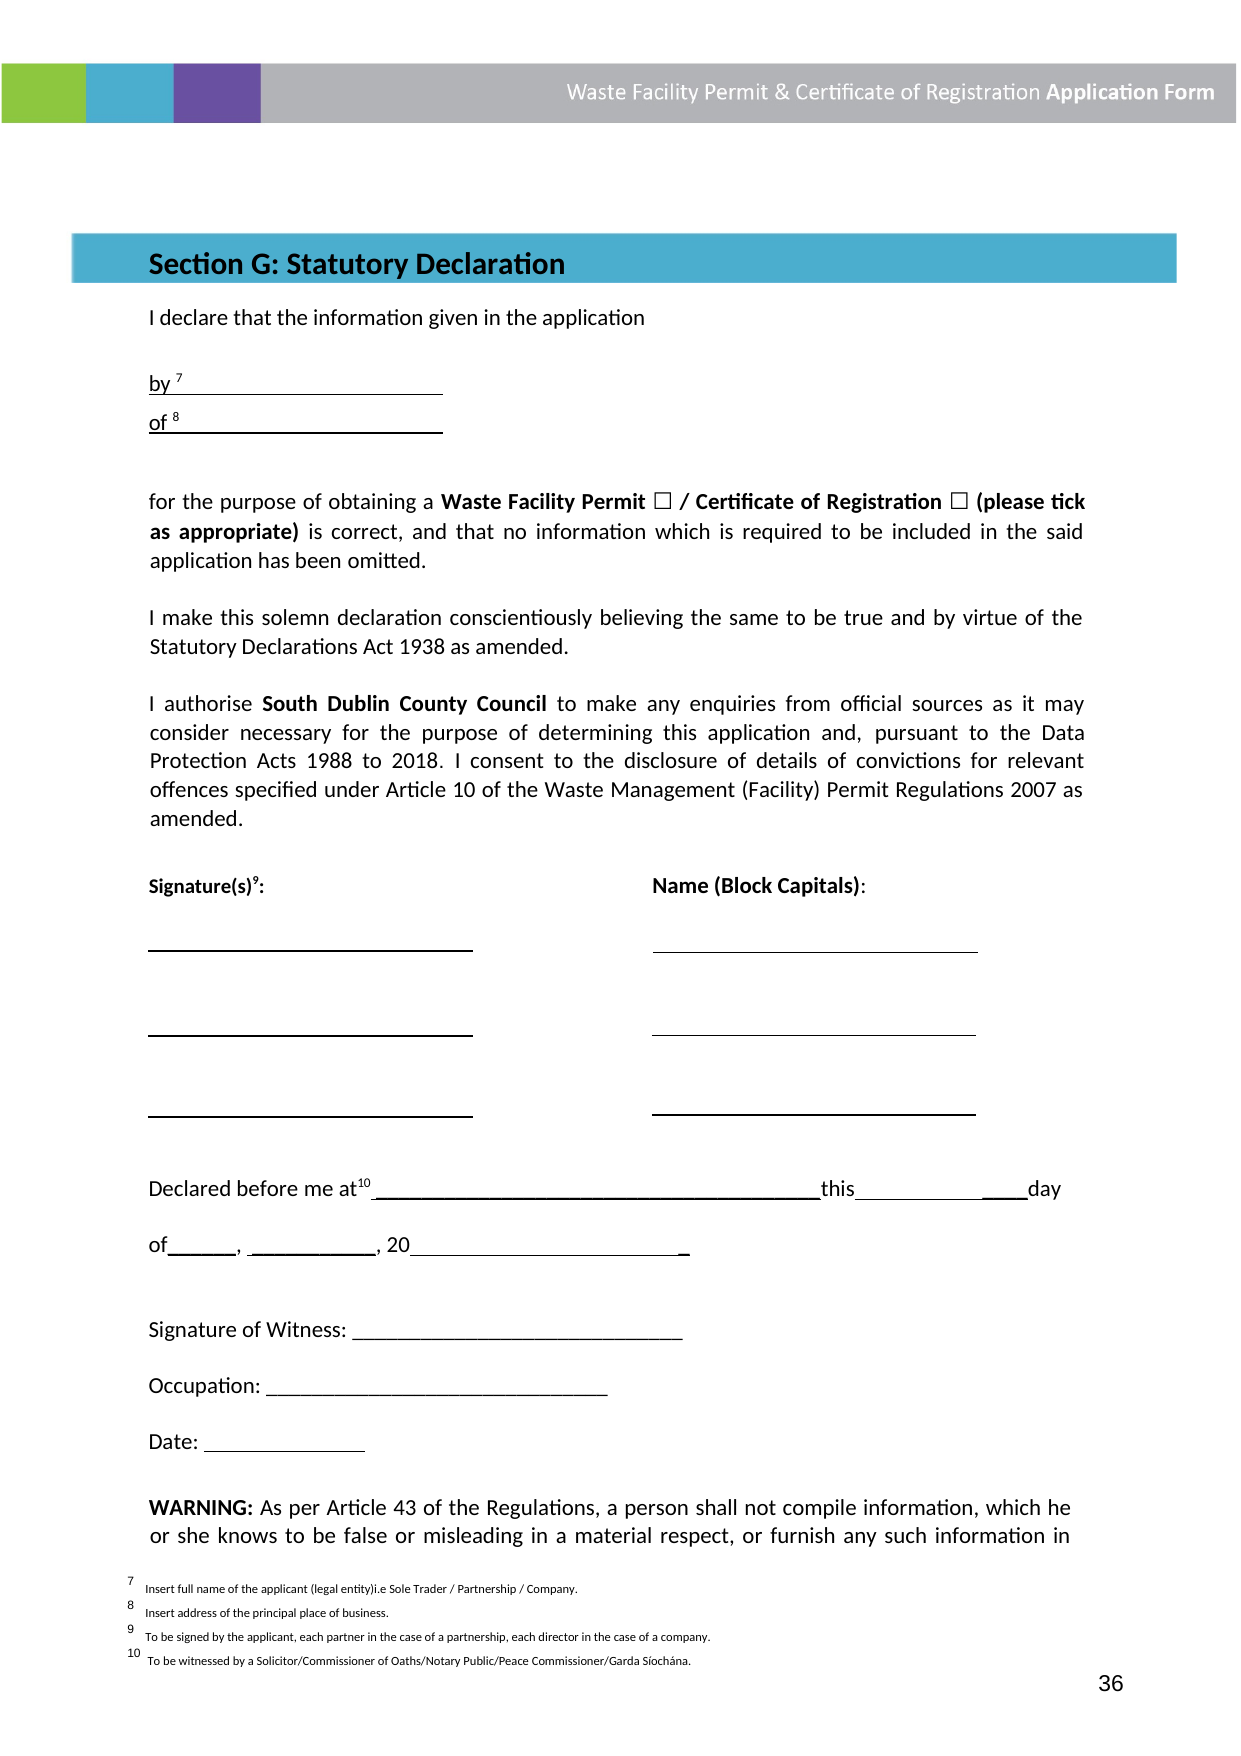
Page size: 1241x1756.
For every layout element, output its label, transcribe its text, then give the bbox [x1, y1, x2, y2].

picture [0, 40, 1236, 138]
text by [148, 369, 1085, 398]
text Occupation: ______________________________ [148, 1371, 1123, 1399]
picture [66, 231, 1177, 283]
text I authorise South Dublin County Council to make any enquiries from official sources as it may consider necessary for the purpose of determining this application and, pursuant to the Data Protection Acts 1988 to 2018. I consent to the disclosure of details of convictions for relevant offences specified under Article 10 of the Waste Management (Facility) Permit Regulations 2007 as amended. [148, 689, 1085, 832]
text Signature of Witness: _____________________________ [148, 1315, 1123, 1343]
text of [148, 408, 1085, 436]
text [148, 1493, 1073, 1549]
subtitle Section G: Statutory Declaration [148, 244, 1123, 282]
text Date: [148, 1427, 1123, 1455]
text I declare that the information given in the application [148, 303, 1123, 331]
text for the purpose of obtaining a Waste Facility Permit / Certificate of Registration (please tick as appropriate) is correct, and that no information which is required to be included in the said application has been omitted. [148, 485, 1085, 574]
text I make this solemn declaration conscientiously believing the same to be true and by virtue of the Statutory Declarations Act 1938 as amended. [148, 603, 1085, 660]
text Declared before me at _______________________________________this ____day of______, ___________, 20 _ [148, 1174, 1073, 1259]
text Signature(s): Name (Block Capitals): [148, 871, 1123, 899]
